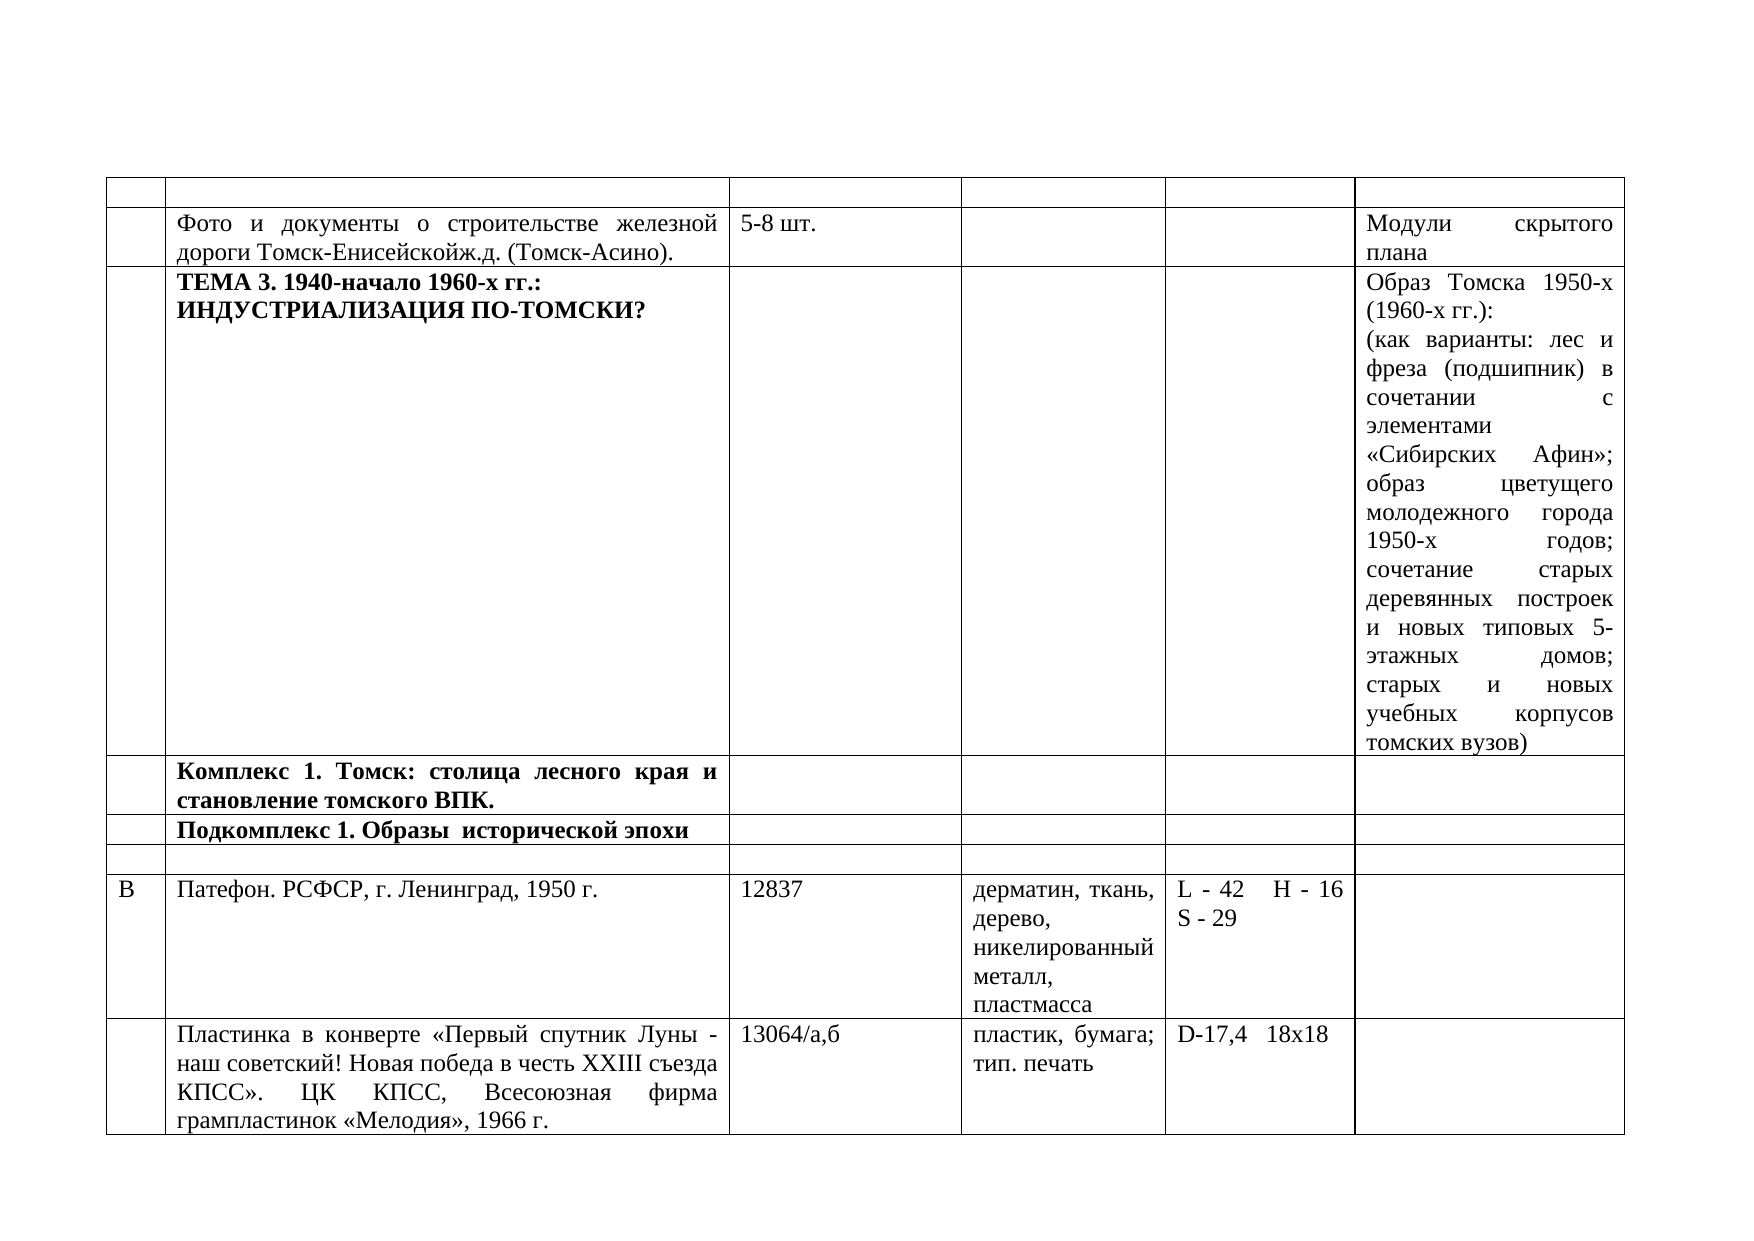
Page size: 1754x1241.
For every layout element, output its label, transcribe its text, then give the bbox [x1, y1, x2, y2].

table_cell В [107, 875, 165, 1018]
table_cell [730, 267, 961, 755]
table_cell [166, 178, 729, 207]
table_cell Образ Томска 1950-х (1960-х гг.): (как варианты: лес и фреза (подшипник) в сочетании с элементами «Сибирских Афин»; образ цветущего молодежного города 1950-х годов; сочетание старых деревянных построек и новых типовых 5-этажных домов; старых и новых учебных корпусов томских вузов) [1356, 267, 1624, 755]
table_cell [107, 845, 165, 873]
table_cell Пластинка в конверте «Первый спутник Луны - наш советский! Новая победа в честь XXIII съезда КПСС». ЦК КПСС, Всесоюзная фирма грампластинок «Мелодия», 1966 г. [166, 1019, 729, 1134]
table_cell дерматин, ткань, дерево, никелированный металл, пластмасса [962, 875, 1165, 1018]
table_cell [962, 815, 1165, 844]
table_cell [1356, 1019, 1624, 1134]
table_cell Подкомплекс 1. Образы исторической эпохи [166, 815, 729, 844]
table_cell [107, 267, 165, 755]
table_cell ТЕМА 3. 1940-начало 1960-х гг.: ИНДУСТРИАЛИЗАЦИЯ ПО-ТОМСКИ? [166, 267, 729, 755]
table_cell [730, 756, 961, 814]
table_cell [1356, 178, 1624, 207]
table_cell Фото и документы о строительстве железной дороги Томск-Енисейскойж.д. (Томск-Асино). [166, 208, 729, 266]
table_cell [730, 845, 961, 873]
table_cell D-17,4 18х18 [1166, 1019, 1354, 1134]
table_cell [107, 756, 165, 814]
table_cell [1166, 208, 1354, 266]
table_cell [962, 208, 1165, 266]
table_cell L - 42 H - 16 S - 29 [1166, 875, 1354, 1018]
table_cell [730, 178, 961, 207]
table_cell [107, 815, 165, 844]
table_cell [962, 756, 1165, 814]
table_cell пластик, бумага; тип. печать [962, 1019, 1165, 1134]
table_cell 5-8 шт. [730, 208, 961, 266]
table_cell Модули скрытого плана [1356, 208, 1624, 266]
table_cell [107, 1019, 165, 1134]
table_cell [107, 178, 165, 207]
table_cell [1166, 845, 1354, 873]
table_cell [1166, 815, 1354, 844]
table_cell [1166, 178, 1354, 207]
table_cell [962, 178, 1165, 207]
table_cell Комплекс 1. Томск: столица лесного края и становление томского ВПК. [166, 756, 729, 814]
table_cell [107, 208, 165, 266]
table_cell [1166, 756, 1354, 814]
table_cell [962, 845, 1165, 873]
table_cell 12837 [730, 875, 961, 1018]
table_cell [962, 267, 1165, 755]
table_cell [1356, 875, 1624, 1018]
table_cell [1356, 756, 1624, 814]
table_cell 13064/а,б [730, 1019, 961, 1134]
table_cell [166, 845, 729, 873]
table_cell [1356, 845, 1624, 873]
table_cell [1166, 267, 1354, 755]
table_cell [1356, 815, 1624, 844]
table_cell [730, 815, 961, 844]
table_cell Патефон. РСФСР, г. Ленинград, . [166, 875, 729, 1018]
